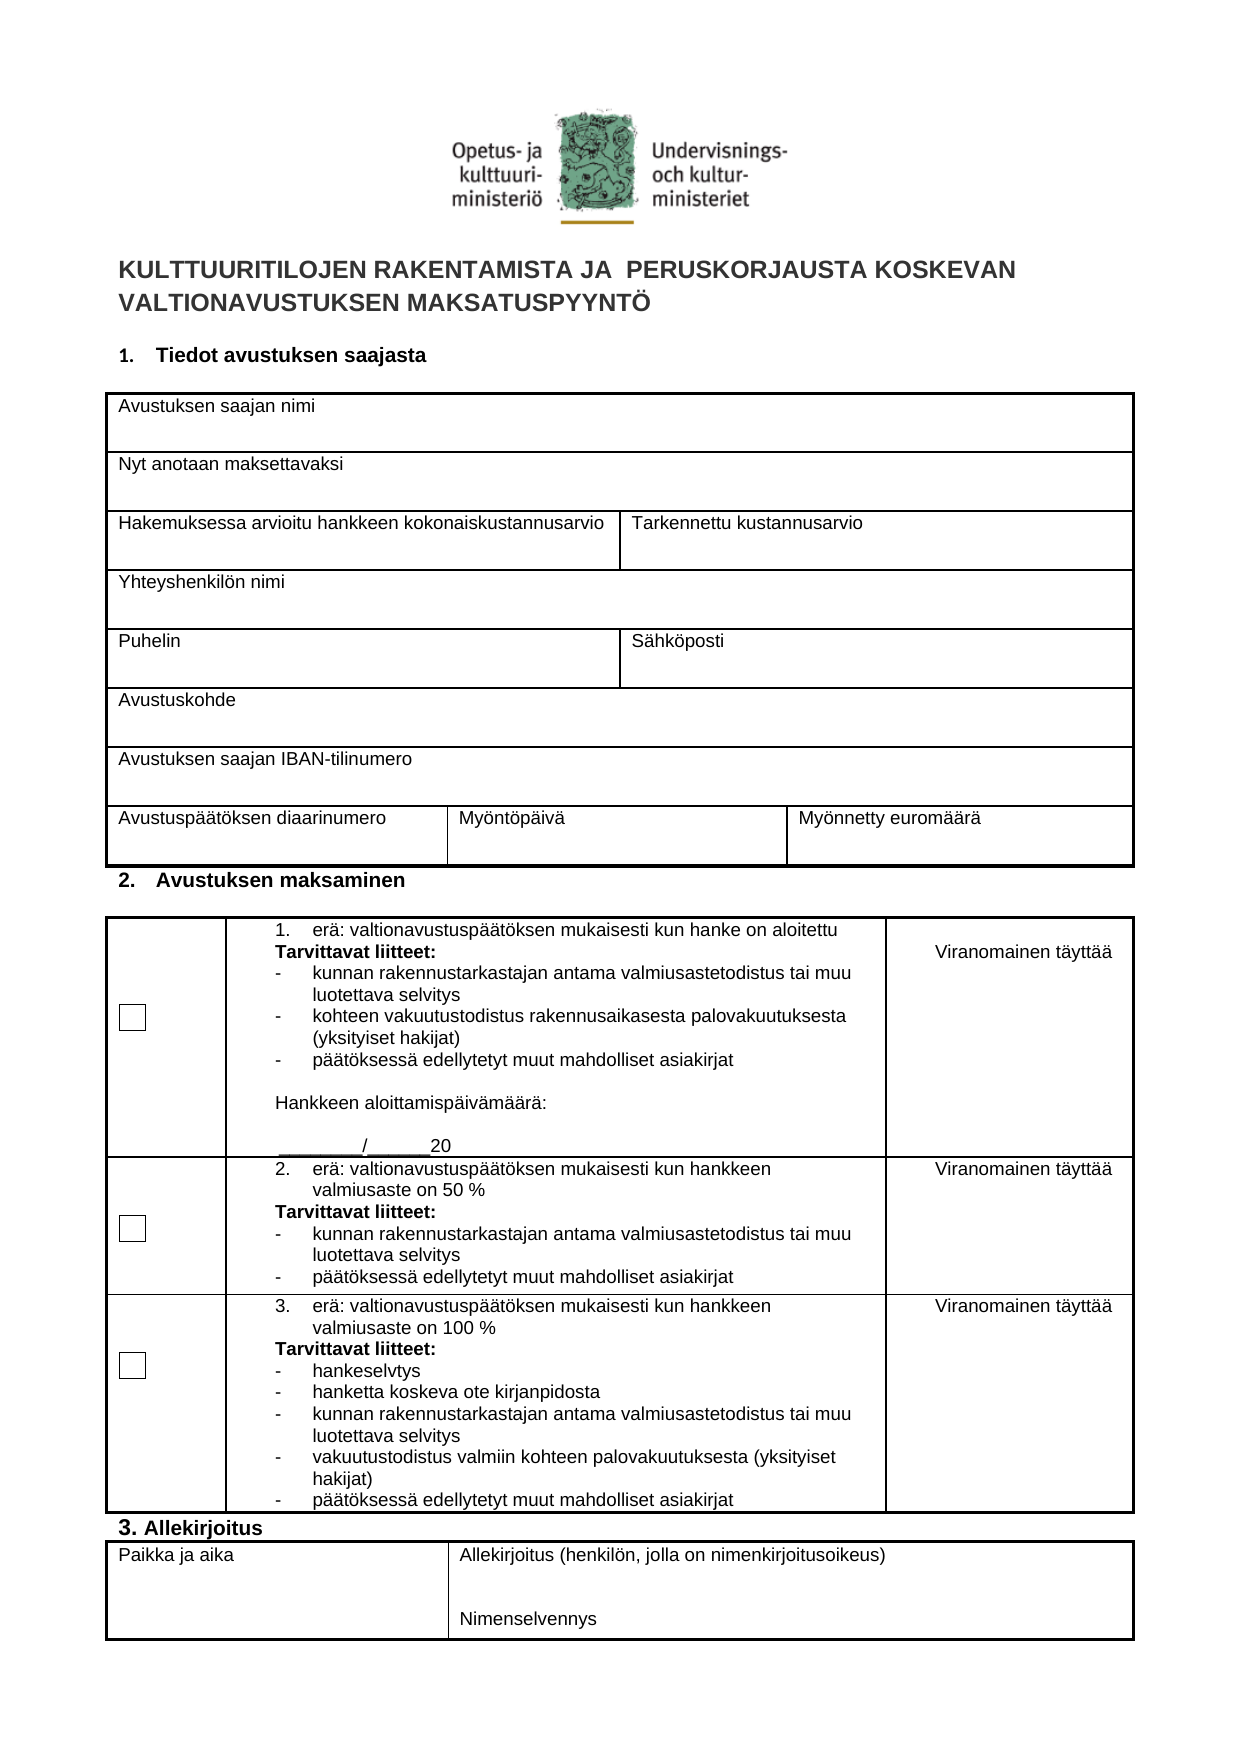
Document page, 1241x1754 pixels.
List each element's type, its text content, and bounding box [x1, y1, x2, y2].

table_cell Myöntöpäivä [448, 807, 786, 864]
table_cell erä: valtionavustuspäätöksen mukaisesti kun hankkeen valmiusaste on 100 % Tarvittavat liitteet: hankeselvtys hanketta koskeva ote kirjanpidosta kunnan rakennustarkastajan antama valmiusastetodistus tai muu luotettava selvitys vakuutustodistus valmiin kohteen palovakuutuksesta (yksityiset hakijat) päätöksessä edellytetyt muut mahdolliset asiakirjat [227, 1295, 885, 1511]
table_cell Myönnetty euromäärä [788, 807, 1132, 864]
table_cell Viranomainen täyttää [887, 1295, 1132, 1511]
table_cell [108, 1295, 225, 1511]
table_header Allekirjoitus (henkilön, jolla on nimenkirjoitusoikeus) Nimenselvennys [449, 1543, 1132, 1638]
table_cell Avustuskohde [108, 689, 1132, 746]
table_cell erä: valtionavustuspäätöksen mukaisesti kun hankkeen valmiusaste on 50 % Tarvittavat liitteet: kunnan rakennustarkastajan antama valmiusastetodistus tai muu luotettava selvitys päätöksessä edellytetyt muut mahdolliset asiakirjat [227, 1158, 885, 1293]
table_cell Avustuspäätöksen diaarinumero [108, 807, 447, 864]
text 3. Allekirjoitus [118, 1514, 1122, 1540]
table_cell Avustuksen saajan IBAN-tilinumero [108, 748, 1132, 805]
table_cell Sähköposti [621, 630, 1132, 687]
table_cell Puhelin [108, 630, 619, 687]
table_header Viranomainen täyttää [887, 919, 1132, 1156]
table_cell Viranomainen täyttää [887, 1158, 1132, 1293]
table_cell Tarkennettu kustannusarvio [621, 512, 1132, 569]
table_header erä: valtionavustuspäätöksen mukaisesti kun hanke on aloitettu Tarvittavat liitteet: kunnan rakennustarkastajan antama valmiusastetodistus tai muu luotettava selvitys kohteen vakuutustodistus rakennusaikasesta palovakuutuksesta (yksityiset hakijat) päätöksessä edellytetyt muut mahdolliset asiakirjat Hankkeen aloittamispäivämäärä: ________/______20 [227, 919, 885, 1156]
text KULTTUURITILOJEN RAKENTAMISTA JA PERUSKORJAUSTA KOSKEVAN VALTIONAVUSTUKSEN MAKSATUSPYYNTÖ [118, 255, 1122, 317]
table_cell Hakemuksessa arvioitu hankkeen kokonaiskustannusarvio [108, 512, 619, 569]
table_cell Yhteyshenkilön nimi [108, 571, 1132, 628]
list Tiedot avustuksen saajasta [118, 342, 1122, 367]
picture [447, 103, 793, 230]
table_header Paikka ja aika [108, 1543, 448, 1638]
table_cell Nyt anotaan maksettavaksi [108, 453, 1132, 510]
table_cell [108, 1158, 225, 1293]
table_header Avustuksen saajan nimi [108, 395, 1132, 451]
list Avustuksen maksaminen [118, 868, 1122, 891]
table_header [108, 919, 225, 1156]
